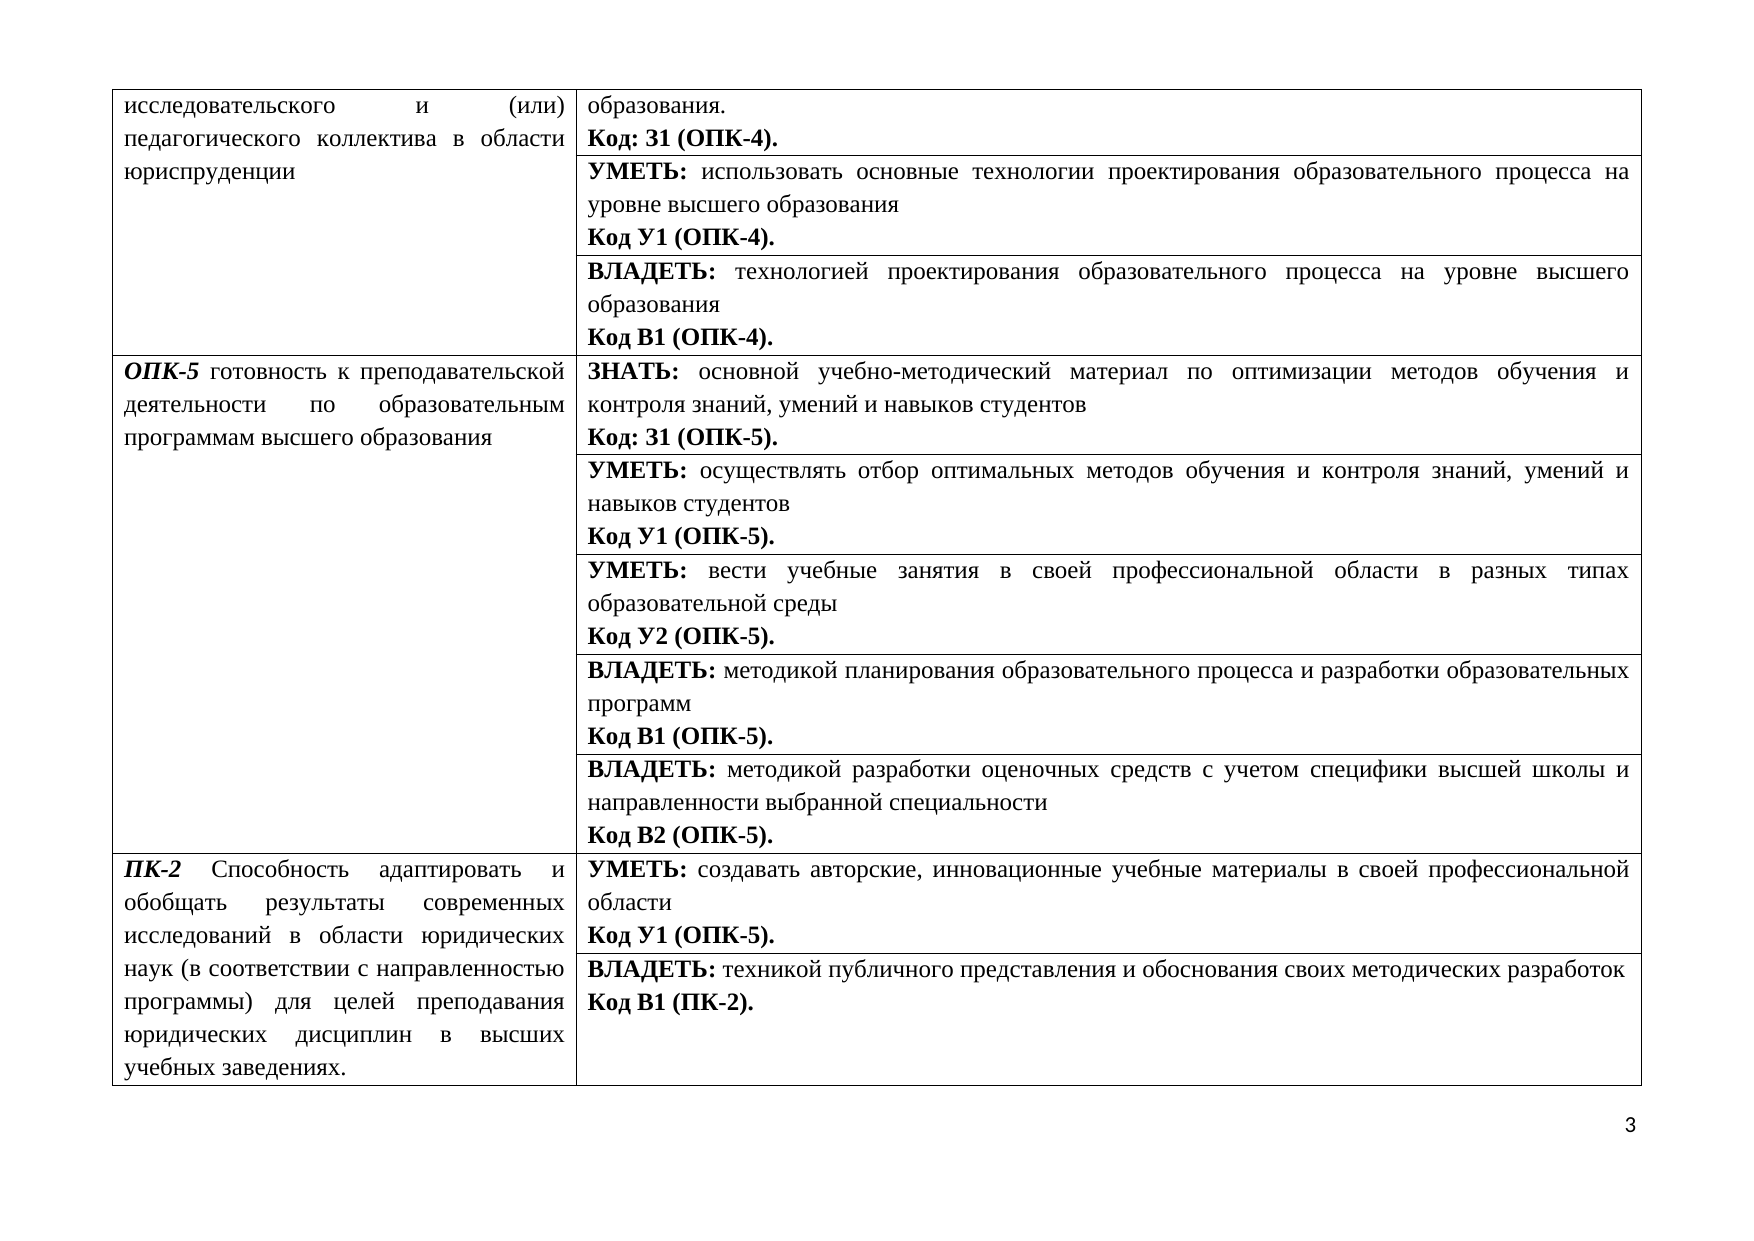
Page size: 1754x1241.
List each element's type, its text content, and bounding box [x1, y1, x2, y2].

table_cell ВЛАДЕТЬ: методикой разработки оценочных средств с учетом специфики высшей школы и направленности выбранной специальности Код В2 (ОПК-5). [577, 755, 1641, 853]
table_cell ЗНАТЬ: основной учебно-методический материал по оптимизации методов обучения и контроля знаний, умений и навыков студентов Код: З1 (ОПК-5). [577, 356, 1641, 454]
table_cell УМЕТЬ: вести учебные занятия в своей профессиональной области в разных типах образовательной среды Код У2 (ОПК-5). [577, 555, 1641, 654]
table_cell ВЛАДЕТЬ: методикой планирования образовательного процесса и разработки образовательных программ Код В1 (ОПК-5). [577, 655, 1641, 753]
table_cell ПК-2 Способность адаптировать и обобщать результаты современных исследований в области юридических наук (в соответствии с направленностью программы) для целей преподавания юридических дисциплин в высших учебных заведениях. [113, 854, 576, 1085]
table_cell ОПК-5 готовность к преподавательской деятельности по образовательным программам высшего образования [113, 356, 576, 853]
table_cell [113, 90, 576, 355]
table_cell ВЛАДЕТЬ: техникой публичного представления и обоснования своих методических разработок Код В1 (ПК-2). [577, 954, 1641, 1085]
table_cell УМЕТЬ: осуществлять отбор оптимальных методов обучения и контроля знаний, умений и навыков студентов Код У1 (ОПК-5). [577, 455, 1641, 554]
table_cell УМЕТЬ: создавать авторские, инновационные учебные материалы в своей профессиональной области Код У1 (ОПК-5). [577, 854, 1641, 953]
table_cell ВЛАДЕТЬ: технологией проектирования образовательного процесса на уровне высшего образования Код В1 (ОПК-4). [577, 256, 1641, 355]
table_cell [577, 90, 1641, 155]
table_cell УМЕТЬ: использовать основные технологии проектирования образовательного процесса на уровне высшего образования Код У1 (ОПК-4). [577, 156, 1641, 255]
